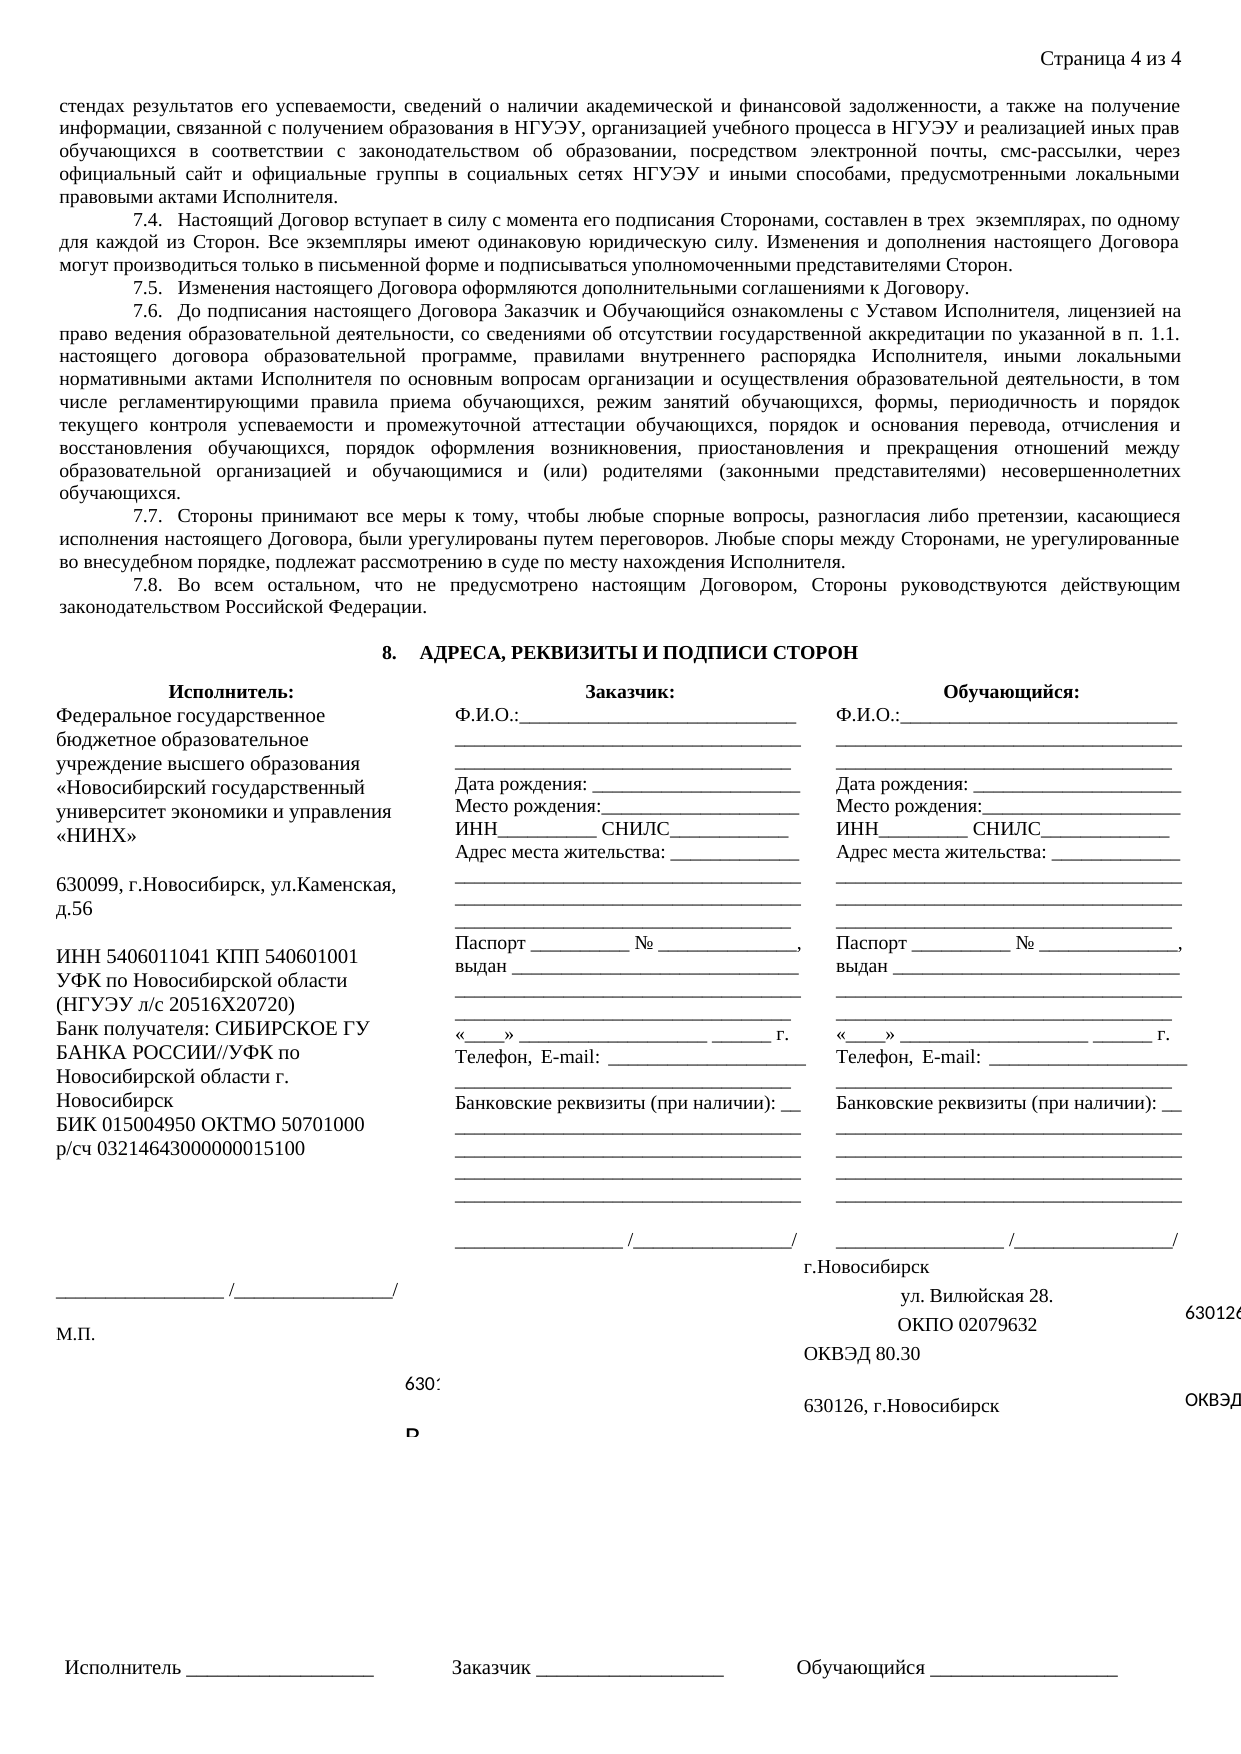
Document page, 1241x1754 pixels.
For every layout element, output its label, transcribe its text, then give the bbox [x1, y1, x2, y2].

list Стороны принимают все меры к тому, чтобы любые спорные вопросы, разногласия либо претензии, касающиеся исполнения настоящего Договора, были урегулированы путем переговоров. Любые споры между Сторонами, не урегулированные во внесудебном порядке, подлежат рассмотрению в суде по месту нахождения Исполнителя. [59, 504, 1181, 573]
list Изменения настоящего Договора оформляются дополнительными соглашениями к Договору. [59, 276, 1181, 299]
list АДРЕСА, РЕКВИЗИТЫ И ПОДПИСИ СТОРОН [59, 641, 1181, 664]
list Во всем остальном, что не предусмотрено настоящим Договором, Стороны руководствуются действующим законодательством Российской Федерации. [59, 573, 1181, 618]
list Настоящий Договор вступает в силу с момента его подписания Сторонами, составлен в трех экземплярах, по одному для каждой из Сторон. Все экземпляры имеют одинаковую юридическую силу. Изменения и дополнения настоящего Договора могут производиться только в письменной форме и подписываться уполномоченными представителями Сторон. [59, 208, 1181, 276]
list До подписания настоящего Договора Заказчик и Обучающийся ознакомлены с Уставом Исполнителя, лицензией на право ведения образовательной деятельности, со сведениями об отсутствии государственной аккредитации по указанной в п. 1.1. настоящего договора образовательной программе, правилами внутреннего распорядка Исполнителя, иными локальными нормативными актами Исполнителя по основным вопросам организации и осуществления образовательной деятельности, в том числе регламентирующими правила приема обучающихся, режим занятий обучающихся, формы, периодичность и порядок текущего контроля успеваемости и промежуточной аттестации обучающихся, порядок и основания перевода, отчисления и восстановления обучающихся, порядок оформления возникновения, приостановления и прекращения отношений между образовательной организацией и обучающимися и (или) родителями (законными представителями) несовершеннолетних обучающихся. [59, 299, 1181, 504]
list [59, 93, 1181, 208]
